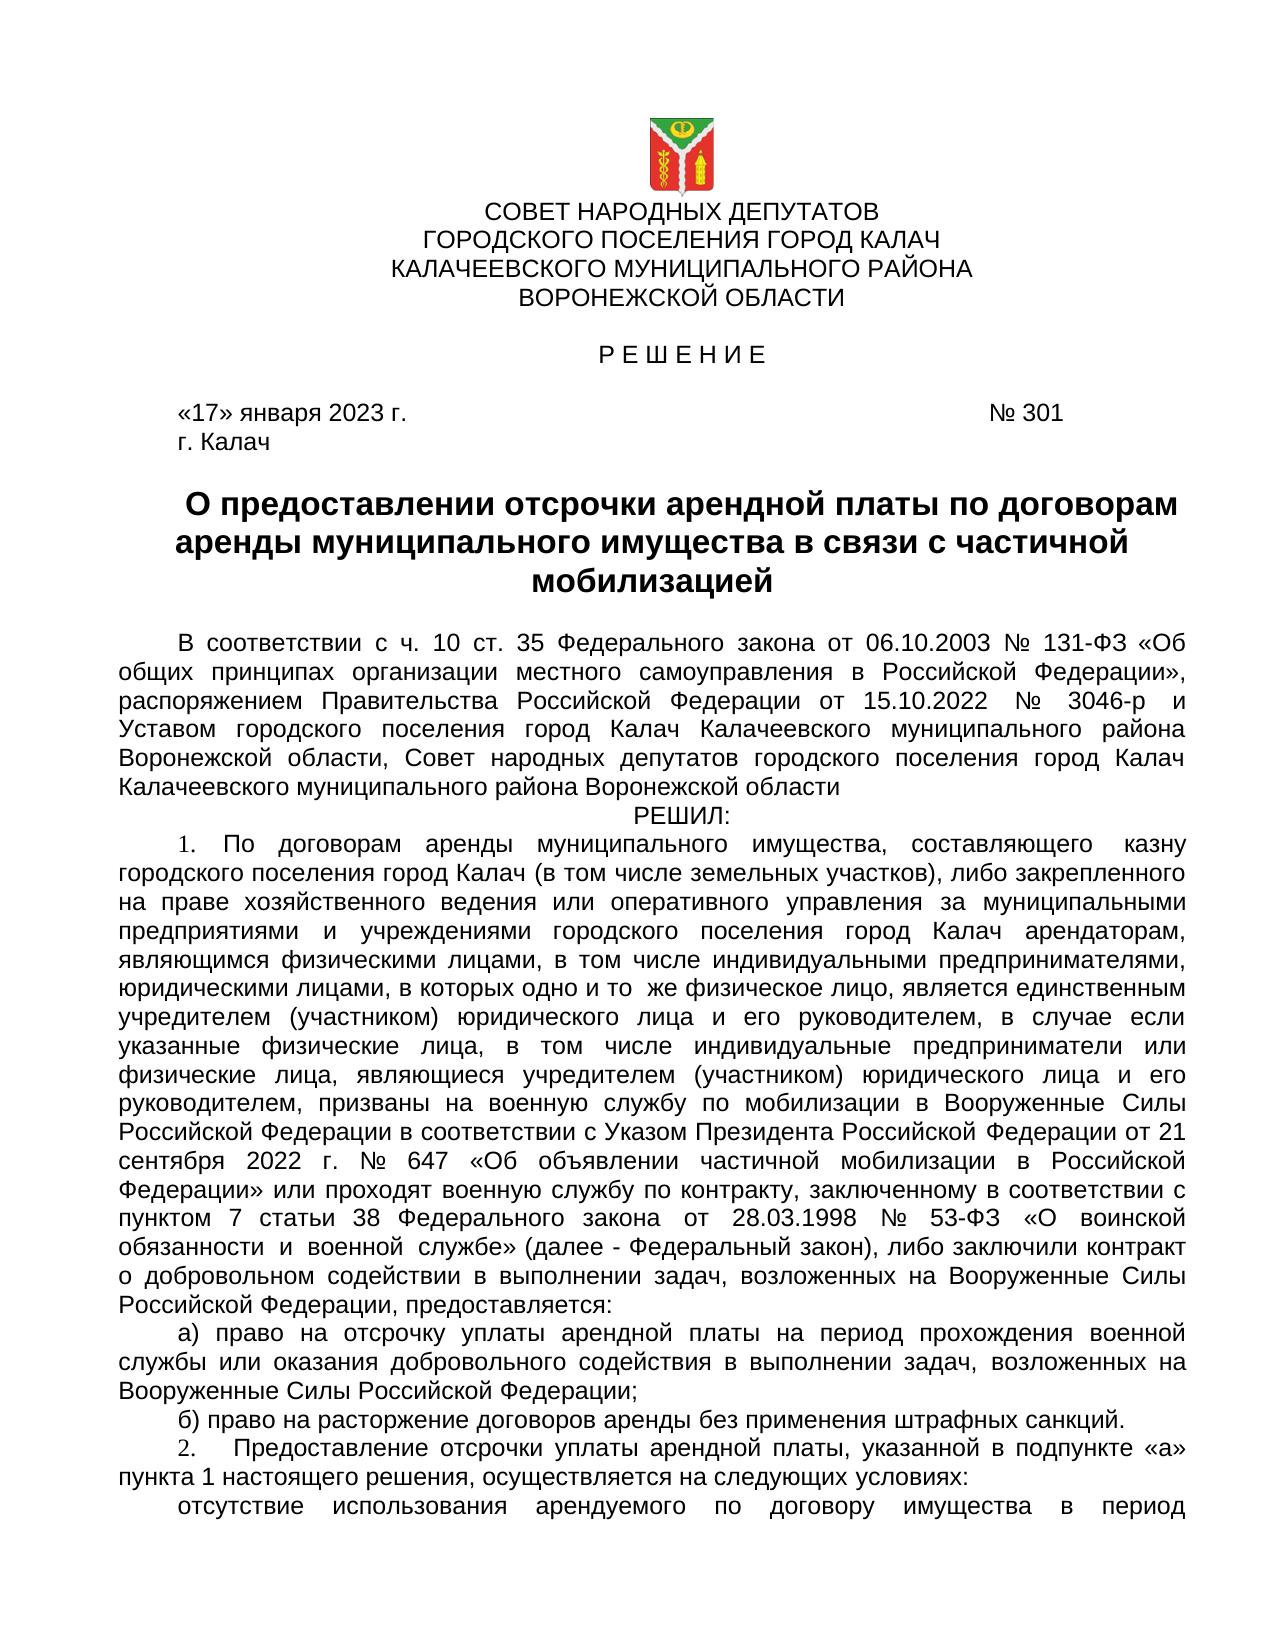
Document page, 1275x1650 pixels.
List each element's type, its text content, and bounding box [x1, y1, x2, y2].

text б) право на расторжение договоров аренды без применения штрафных санкций. [118, 1404, 1186, 1433]
list Предоставление отсрочки уплаты арендной платы, указанной в подпункте «а» пункта 1 настоящего решения, осуществляется на следующих условиях: [118, 1433, 1186, 1491]
subtitle О предоставлении отсрочки арендной платы по договорам аренды муниципального имущества в связи с частичной мобилизацией [118, 484, 1186, 599]
text ВОРОНЕЖСКОЙ ОБЛАСТИ [118, 283, 1186, 312]
text КАЛАЧЕЕВСКОГО МУНИЦИПАЛЬНОГО РАЙОНА [118, 254, 1186, 283]
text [118, 1491, 1186, 1520]
text ГОРОДСКОГО ПОСЕЛЕНИЯ ГОРОД КАЛАЧ [118, 225, 1186, 254]
text «17» января 2023 г. № 301 [118, 398, 1186, 427]
text СОВЕТ НАРОДНЫХ ДЕПУТАТОВ [118, 197, 1186, 225]
text а) право на отсрочку уплаты арендной платы на период прохождения военной службы или оказания добровольного содействия в выполнении задач, возложенных на Вооруженные Силы Российской Федерации; [118, 1318, 1186, 1404]
picture [650, 118, 714, 197]
text г. Калач [118, 427, 1186, 455]
list По договорам аренды муниципального имущества, составляющего казну городского поселения город Калач (в том числе земельных участков), либо закрепленного на праве хозяйственного ведения или оперативного управления за муниципальными предприятиями и учреждениями городского поселения город Калач арендаторам, являющимся физическими лицами, в том числе индивидуальными предпринимателями, юридическими лицами, в которых одно и то же физическое лицо, является единственным учредителем (участником) юридического лица и его руководителем, в случае если указанные физические лица, в том числе индивидуальные предприниматели или физические лица, являющиеся учредителем (участником) юридического лица и его руководителем, призваны на военную службу по мобилизации в Вооруженные Силы Российской Федерации в соответствии с Указом Президента Российской Федерации от 21 сентября 2022 г. № 647 «Об объявлении частичной мобилизации в Российской Федерации» или проходят военную службу по контракту, заключенному в соответствии с пунктом 7 статьи 38 Федерального закона от 28.03.1998 № 53-ФЗ «О воинской обязанности и военной службе» (далее - Федеральный закон), либо заключили контракт о добровольном содействии в выполнении задач, возложенных на Вооруженные Силы Российской Федерации, предоставляется: [118, 829, 1186, 1318]
text В соответствии с ч. 10 ст. 35 Федерального закона от 06.10.2003 № 131-ФЗ «Об общих принципах организации местного самоуправления в Российской Федерации», распоряжением Правительства Российской Федерации от 15.10.2022 № 3046-р и Уставом городского поселения город Калач Калачеевского муниципального района Воронежской области, Совет народных депутатов городского поселения город Калач Калачеевского муниципального района Воронежской области [118, 628, 1186, 801]
text РЕШИЛ: [118, 801, 1186, 829]
text Р Е Ш Е Н И Е [118, 340, 1186, 369]
